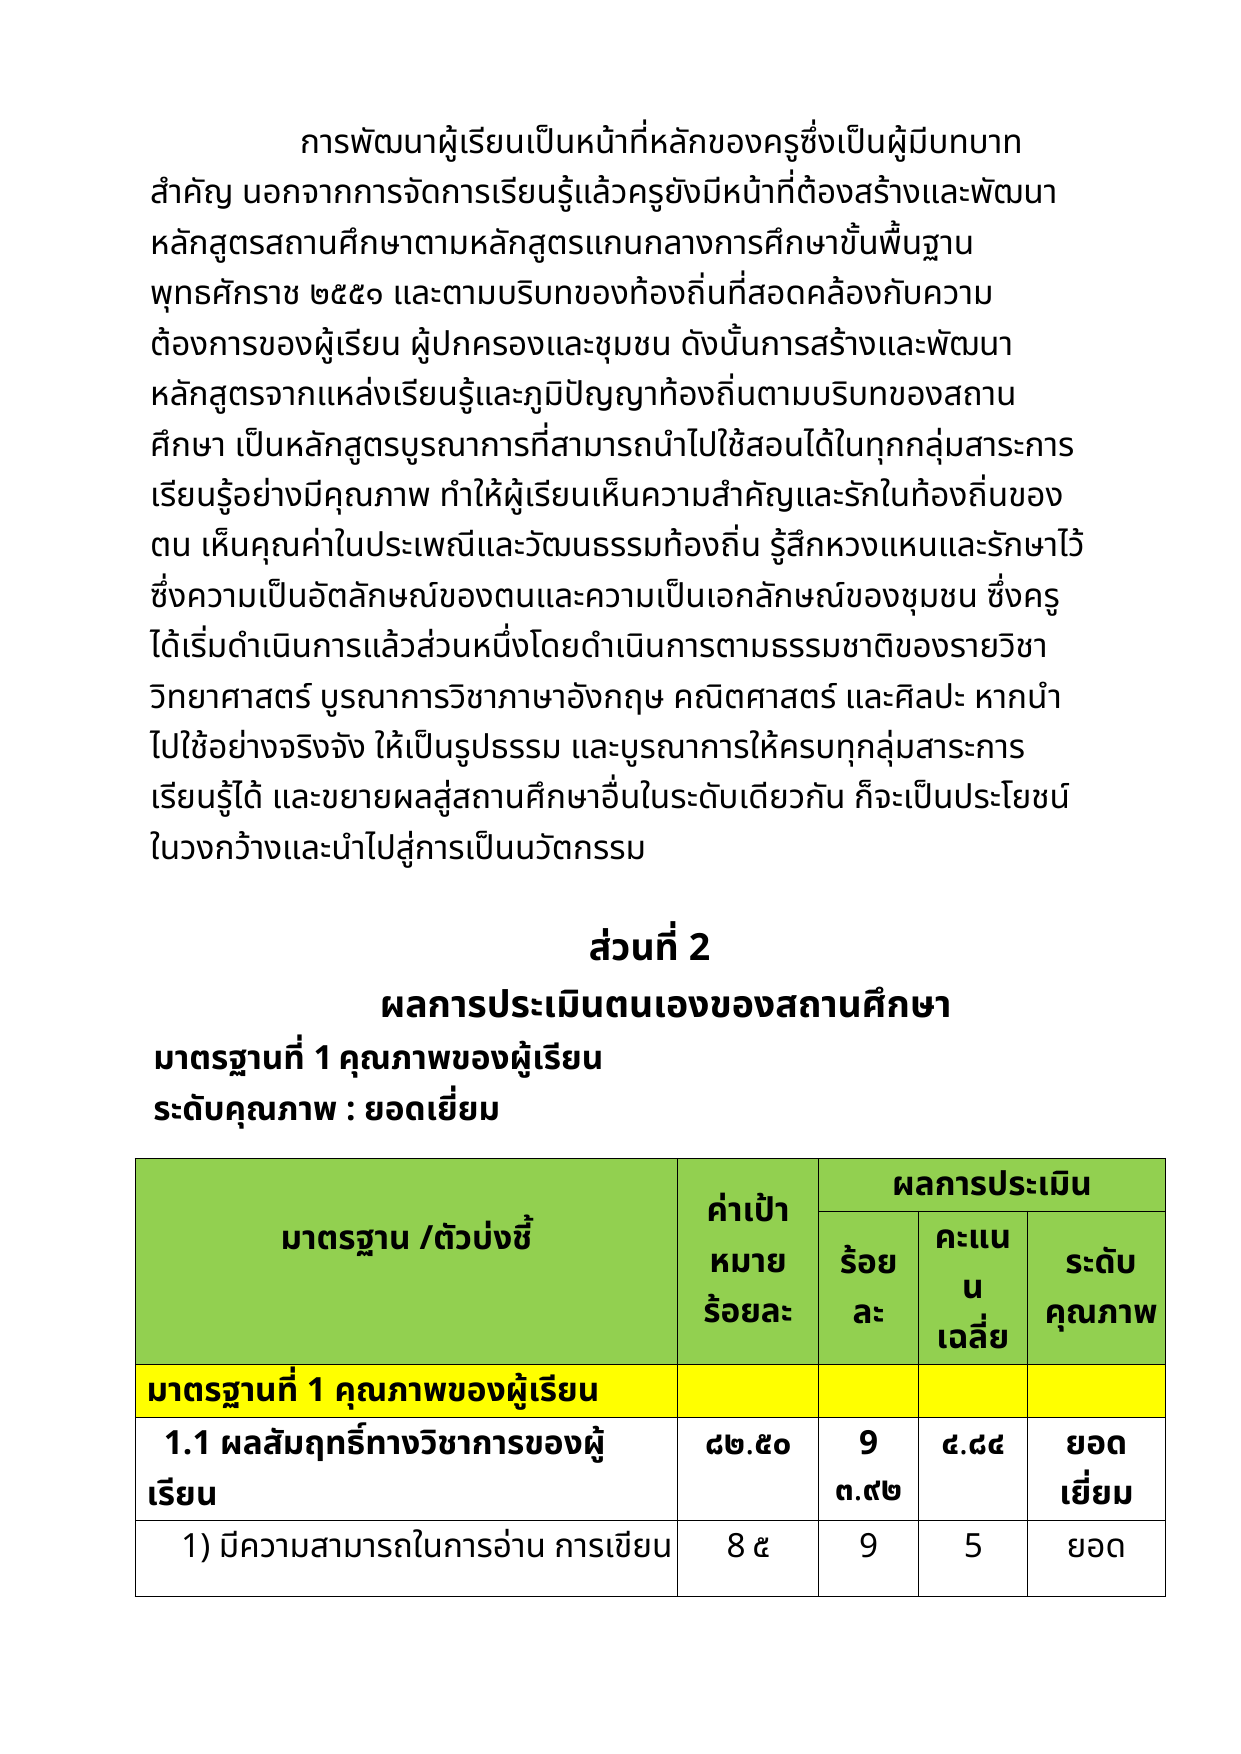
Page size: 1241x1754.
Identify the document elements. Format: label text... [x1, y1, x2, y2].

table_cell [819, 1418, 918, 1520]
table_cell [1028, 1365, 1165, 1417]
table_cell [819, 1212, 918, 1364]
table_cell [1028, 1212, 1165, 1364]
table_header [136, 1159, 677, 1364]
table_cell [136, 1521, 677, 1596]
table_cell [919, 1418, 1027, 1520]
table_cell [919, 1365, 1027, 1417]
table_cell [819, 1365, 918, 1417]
text มาตรฐานที่ 1 คุณภาพของผู้เรียน ระดับคุณภาพ : ยอดเยี่ยม [153, 1034, 1063, 1135]
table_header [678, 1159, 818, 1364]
text ส่วนที่ 2 ผลการประเมินตนเองของสถานศึกษา [150, 920, 1094, 1034]
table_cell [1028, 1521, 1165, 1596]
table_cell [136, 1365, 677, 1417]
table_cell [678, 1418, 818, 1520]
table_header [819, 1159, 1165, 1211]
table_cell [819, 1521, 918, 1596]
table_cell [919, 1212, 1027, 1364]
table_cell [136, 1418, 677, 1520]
text การพัฒนาผู้เรียนเป็นหน้าที่หลักของครูซึ่งเป็นผู้มีบทบาทสำคัญ นอกจากการจัดการเรียนรู้แล้วครูยังมีหน้าที่ต้องสร้างและพัฒนาหลักสูตรสถานศึกษาตามหลักสูตรแกนกลางการศึกษาขั้นพื้นฐาน พุทธศักราช ๒๕๕๑ และตามบริบทของท้องถิ่นที่สอดคล้องกับความต้องการของผู้เรียน ผู้ปกครองและชุมชน ดังนั้นการสร้างและพัฒนาหลักสูตรจากแหล่งเรียนรู้และภูมิปัญญาท้องถิ่นตามบริบทของสถานศึกษา เป็นหลักสูตรบูรณาการที่สามารถนำไปใช้สอนได้ในทุกกลุ่มสาระการเรียนรู้อย่างมีคุณภาพ ทำให้ผู้เรียนเห็นความสำคัญและรักในท้องถิ่นของตน เห็นคุณค่าในประเพณีและวัฒนธรรมท้องถิ่น รู้สึกหวงแหนและรักษาไว้ซึ่งความเป็นอัตลักษณ์ของตนและความเป็นเอกลักษณ์ของชุมชน ซึ่งครูได้เริ่มดำเนินการแล้วส่วนหนึ่งโดยดำเนินการตามธรรมชาติของรายวิชาวิทยาศาสตร์ บูรณาการวิชาภาษาอังกฤษ คณิตศาสตร์ และศิลปะ หากนำไปใช้อย่างจริงจัง ให้เป็นรูปธรรม และบูรณาการให้ครบทุกลุ่มสาระการเรียนรู้ได้ และขยายผลสู่สถานศึกษาอื่นในระดับเดียวกัน ก็จะเป็นประโยชน์ในวงกว้างและนำไปสู่การเป็นนวัตกรรม [150, 118, 1090, 874]
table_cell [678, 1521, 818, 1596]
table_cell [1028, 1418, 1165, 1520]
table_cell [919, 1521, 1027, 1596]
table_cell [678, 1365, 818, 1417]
